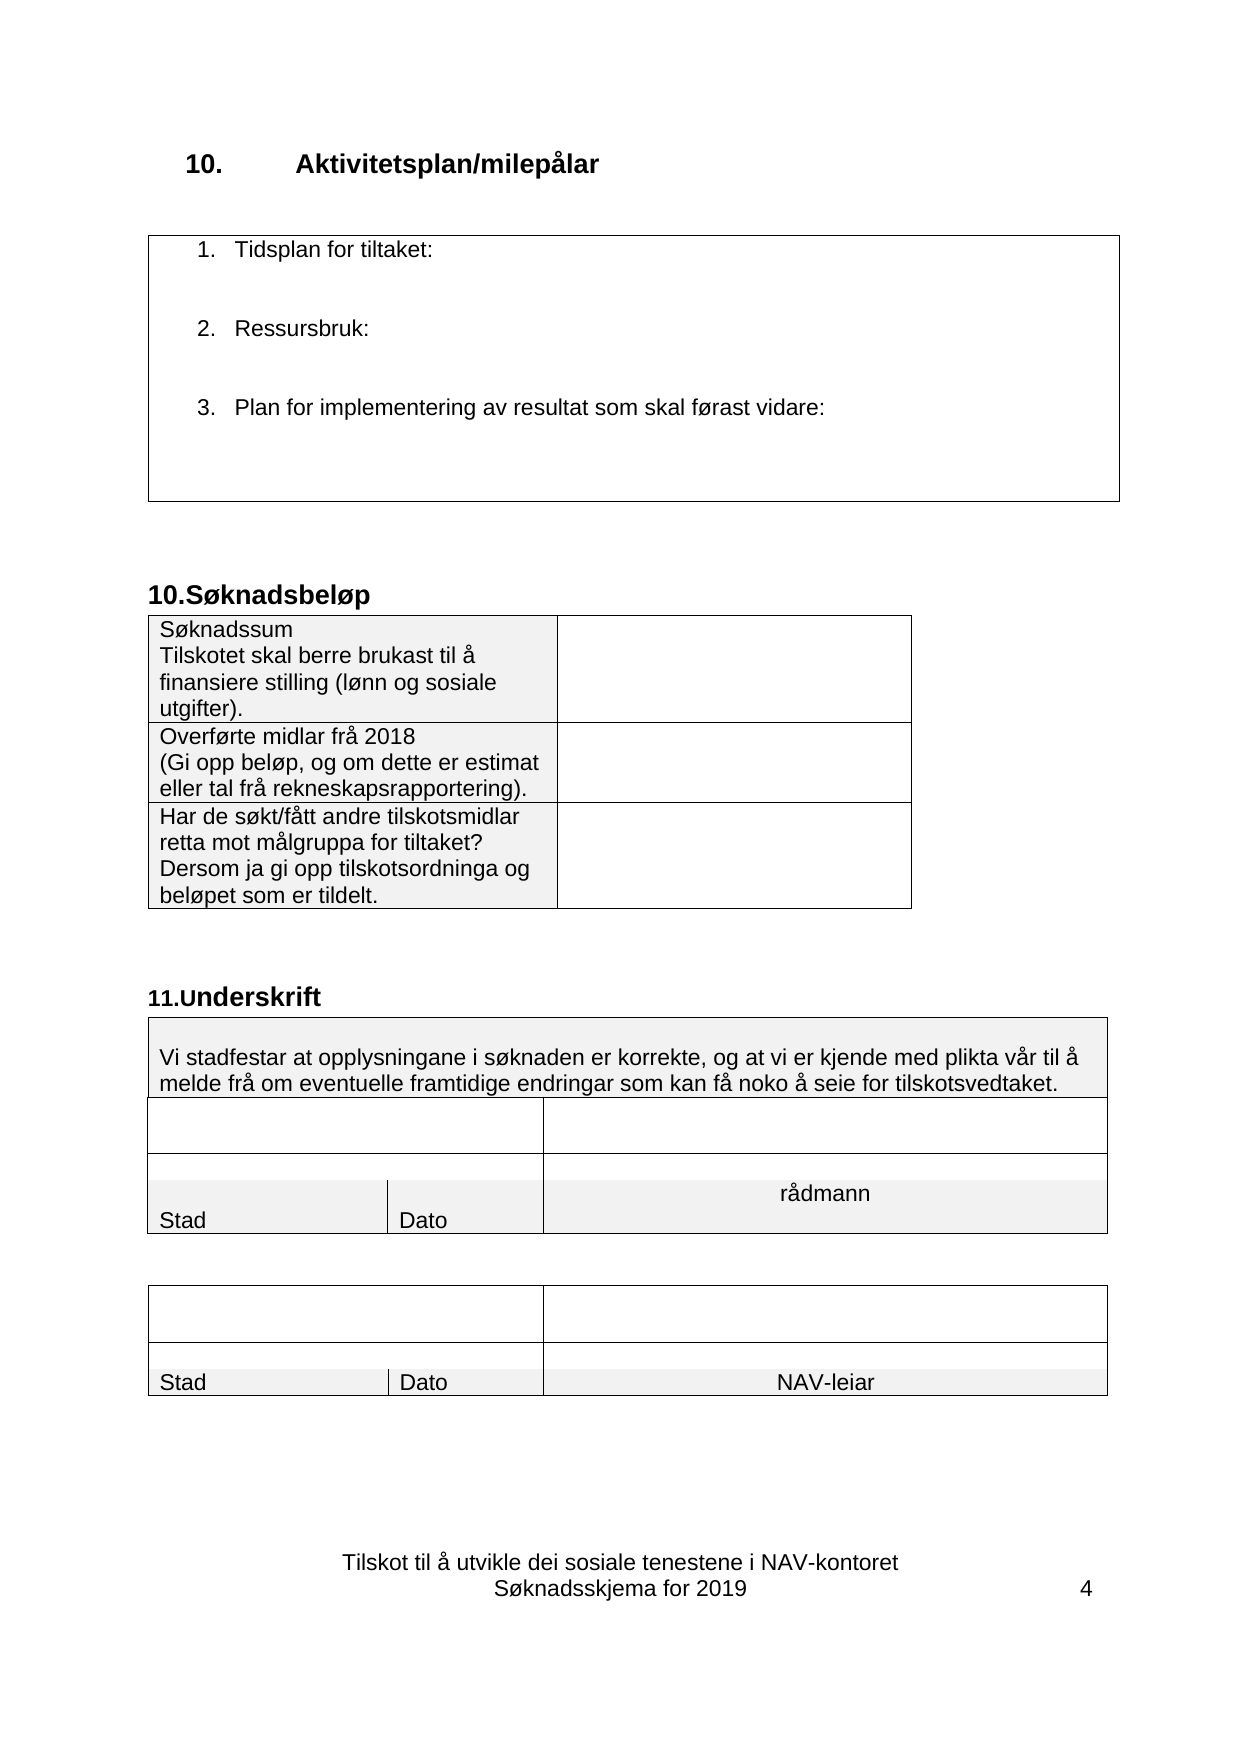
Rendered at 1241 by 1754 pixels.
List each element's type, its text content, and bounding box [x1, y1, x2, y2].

table_cell Stad [149, 1369, 388, 1395]
table_header Tidsplan for tiltaket: Ressursbruk: Plan for implementering av resultat som skal førast vidare: [149, 236, 1119, 501]
subtitle 11.Underskrift [148, 981, 1093, 1012]
table_cell Dato [388, 1180, 543, 1233]
table_cell Overførte midlar frå 2018 (Gi opp beløp, og om dette er estimat eller tal frå rekneskapsrapportering). [149, 723, 557, 802]
table_cell [558, 723, 911, 802]
subtitle Aktivitetsplan/milepålar [185, 148, 1093, 179]
table_cell NAV-leiar [544, 1369, 1107, 1395]
table_header [558, 616, 911, 722]
subtitle 10.Søknadsbeløp [148, 579, 1093, 610]
table_cell [544, 1098, 1107, 1153]
table_cell [544, 1343, 1107, 1369]
table_cell rådmann [544, 1180, 1107, 1233]
table_cell [558, 803, 911, 908]
table_cell Dato [389, 1369, 543, 1395]
table_cell [544, 1154, 1107, 1180]
table_cell [148, 1154, 543, 1180]
table_header [544, 1286, 1107, 1342]
table_header Vi stadfestar at opplysningane i søknaden er korrekte, og at vi er kjende med plikta vår til å melde frå om eventuelle framtidige endringar som kan få noko å seie for tilskotsvedtaket. [149, 1018, 1107, 1097]
table_cell [149, 1343, 543, 1369]
table_cell Har de søkt/fått andre tilskotsmidlar retta mot målgruppa for tiltaket? Dersom ja gi opp tilskotsordninga og beløpet som er tildelt. [149, 803, 557, 908]
table_header Søknadssum Tilskotet skal berre brukast til å finansiere stilling (lønn og sosiale utgifter). [149, 616, 557, 722]
table_header [149, 1286, 543, 1342]
table_cell [148, 1098, 543, 1153]
table_cell Stad [148, 1180, 387, 1233]
